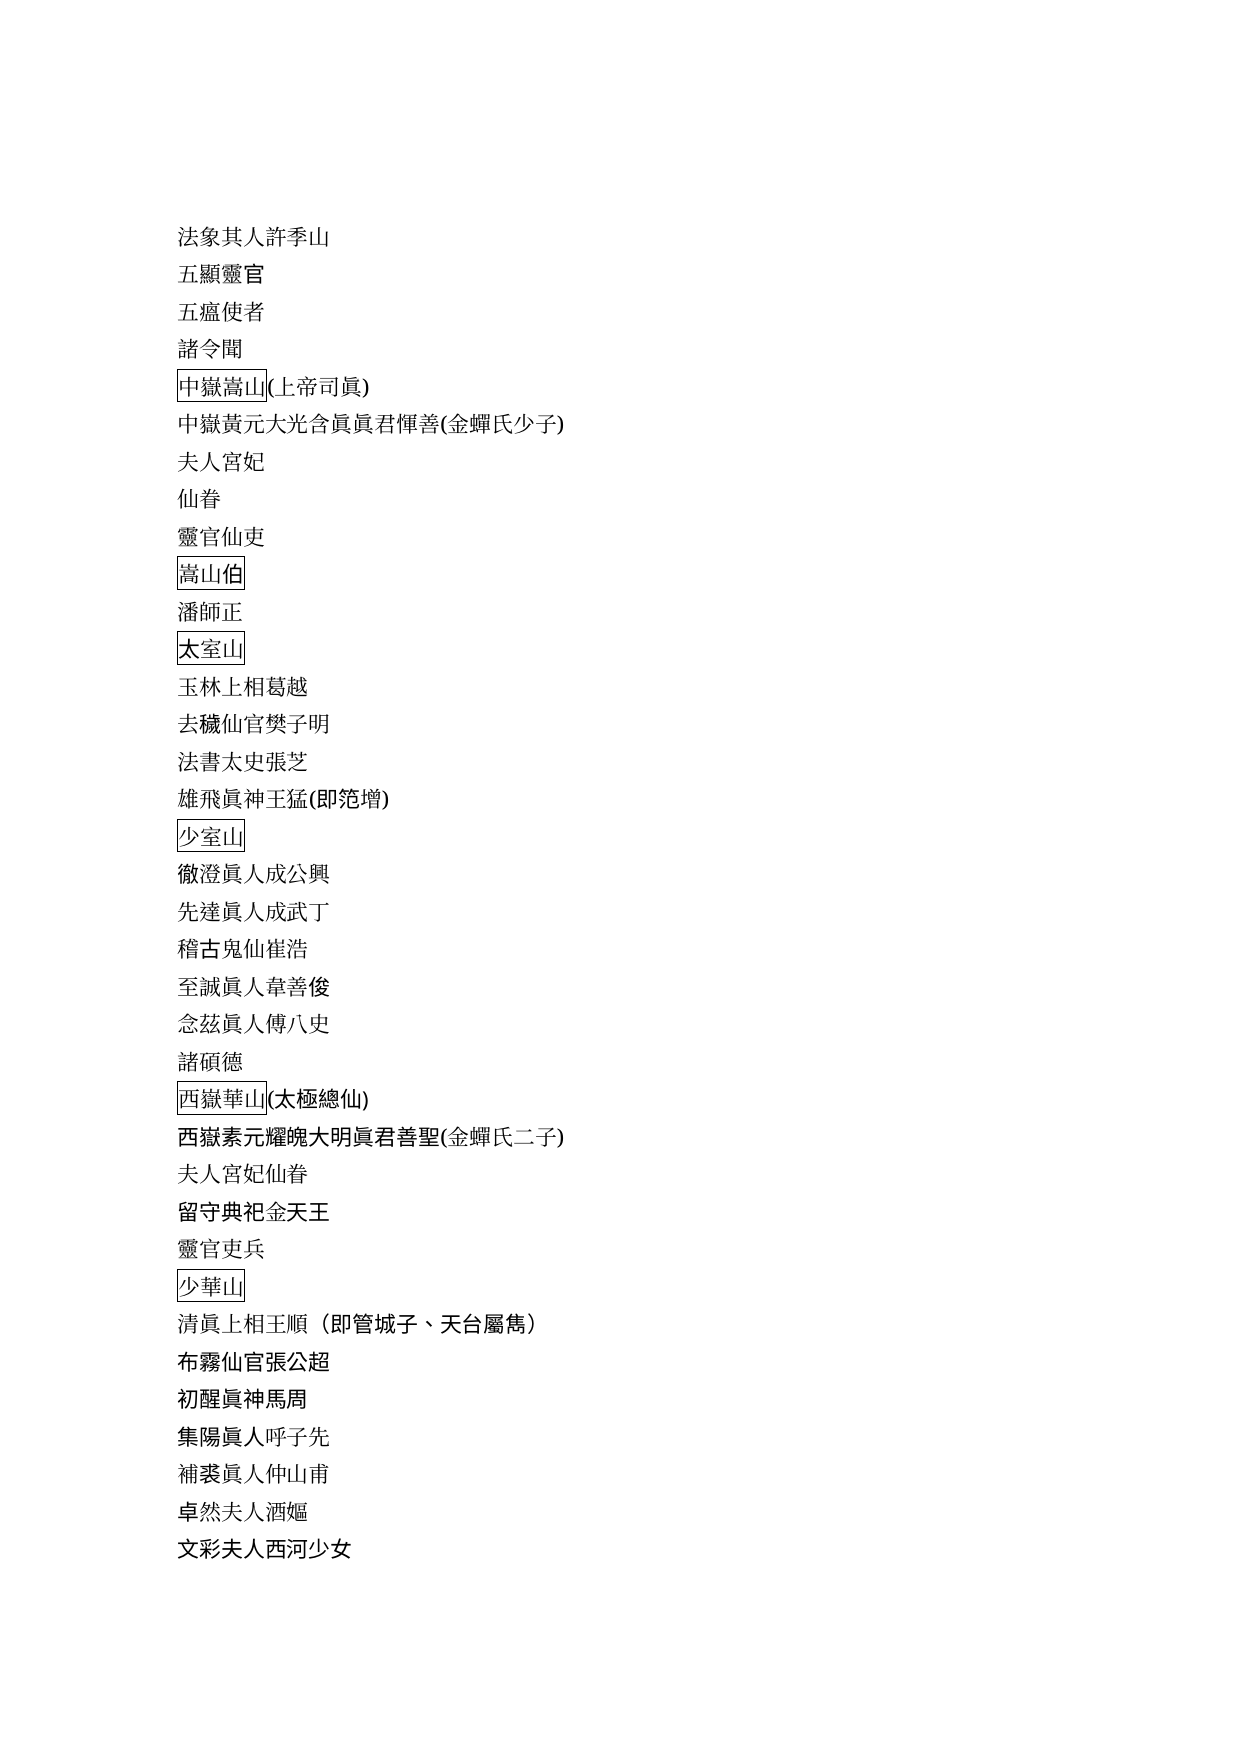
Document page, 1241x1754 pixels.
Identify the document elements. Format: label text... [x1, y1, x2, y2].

text 卓然夫人酒嫗 [177, 1492, 1063, 1529]
text 靈官吏兵 [177, 1229, 1063, 1267]
text 先達眞人成武丁 [177, 892, 1063, 929]
text 清眞上相王順（即管城子、天台屬雋） [177, 1304, 1063, 1342]
text 仙眷 [177, 479, 1063, 517]
text 中嶽黃元大光含眞眞君惲善(金蟬氏少子) [177, 404, 1063, 442]
text 徹澄眞人成公興 [177, 854, 1063, 892]
text 雄飛眞神王猛(即笵增) [177, 779, 1063, 817]
text 初醒眞神馬周 [177, 1379, 1063, 1417]
text 西嶽華山(太極總仙) [177, 1079, 1063, 1117]
text 念茲眞人傅八史 [177, 1004, 1063, 1042]
text 太室山 [177, 629, 1063, 667]
text 諸碩德 [177, 1042, 1063, 1079]
text 玉林上相葛越 [177, 667, 1063, 704]
text 法書太史張芝 [177, 742, 1063, 779]
text 夫人宮妃仙眷 [177, 1154, 1063, 1192]
text 布霧仙官張公超 [177, 1342, 1063, 1379]
text 潘師正 [177, 592, 1063, 629]
text 五顯靈官 [177, 254, 1063, 292]
text 少華山 [177, 1267, 1063, 1304]
text 法象其人許季山 [177, 217, 1063, 254]
text 去穢仙官樊子明 [177, 704, 1063, 742]
text 夫人宮妃 [177, 442, 1063, 479]
text 諸令聞 [177, 329, 1063, 367]
text 至誠眞人韋善俊 [177, 967, 1063, 1004]
text 靈官仙吏 [177, 517, 1063, 554]
text 嵩山伯 [177, 554, 1063, 592]
text 中嶽嵩山(上帝司眞) [177, 367, 1063, 404]
text 集陽眞人呼子先 [177, 1417, 1063, 1454]
text 稽古鬼仙崔浩 [177, 929, 1063, 967]
text 西嶽素元耀魄大明眞君善聖(金蟬氏二子) [177, 1117, 1063, 1154]
text 文彩夫人西河少女 [177, 1529, 1063, 1567]
text 少室山 [177, 817, 1063, 854]
text 補裘眞人仲山甫 [177, 1454, 1063, 1492]
text 留守典祀金天王 [177, 1192, 1063, 1229]
text 五瘟使者 [177, 292, 1063, 329]
